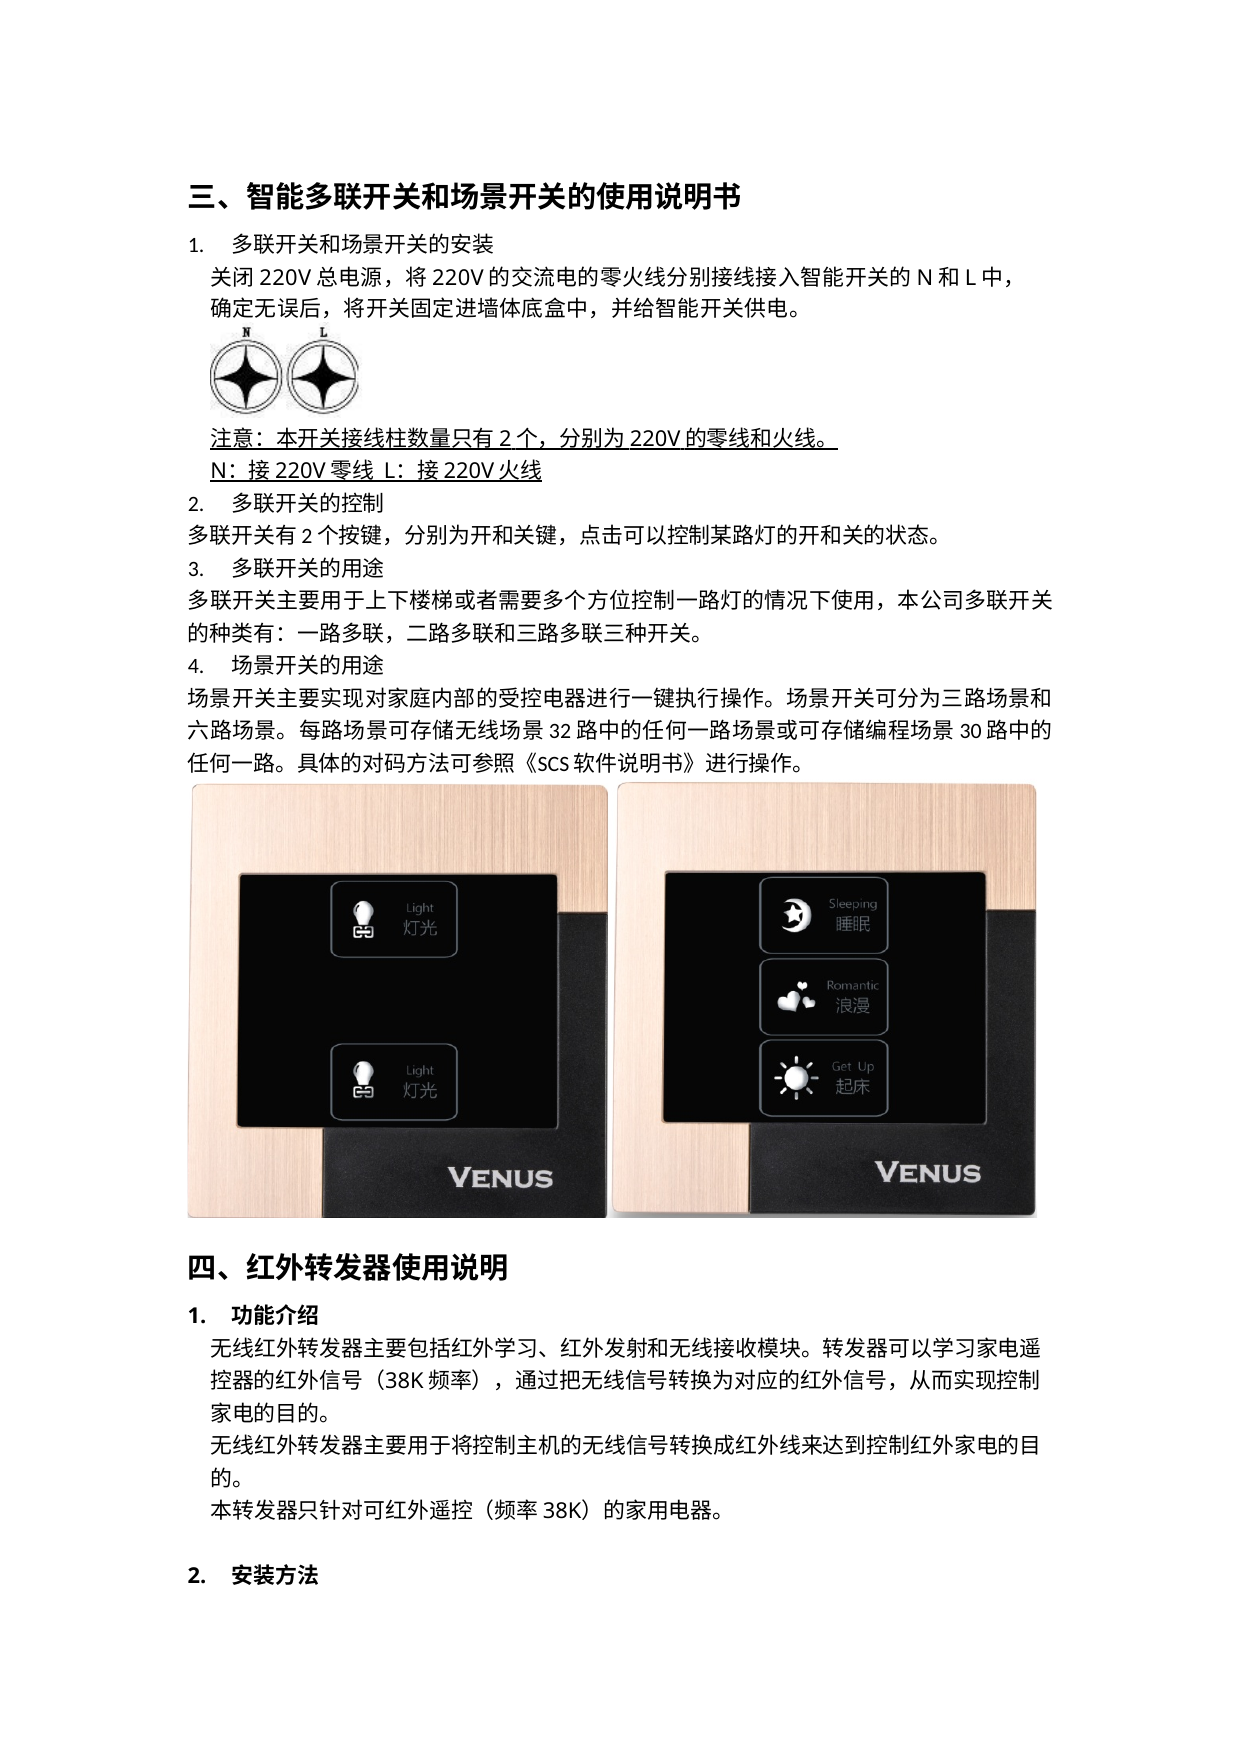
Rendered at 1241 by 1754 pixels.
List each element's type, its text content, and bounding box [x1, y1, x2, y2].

text 关闭220V总电源，将220V的交流电的零火线分别接线接入智能开关的N和L中，确定无误后，将开关固定进墙体底盒中，并给智能开关供电。 [210, 259, 1042, 323]
list 多联开关和场景开关的安装 [188, 227, 1053, 259]
text 多联开关有2个按键，分别为开和关键，点击可以控制某路灯的开和关的状态。 [187, 518, 1053, 550]
text 无线红外转发器主要用于将控制主机的无线信号转换成红外线来达到控制红外家电的目的。 [210, 1428, 1042, 1493]
picture [187, 777, 1038, 1218]
list 功能介绍 [187, 1298, 1042, 1330]
list 安装方法 [187, 1558, 1042, 1590]
list 多联开关的用途 [188, 550, 1053, 583]
text 注意：本开关接线柱数量只有2个，分别为220V的零线和火线。 [210, 420, 1042, 453]
list 多联开关的控制 [188, 485, 1053, 518]
text 场景开关主要实现对家庭内部的受控电器进行一键执行操作。场景开关可分为三路场景和六路场景。每路场景可存储无线场景32路中的任何一路场景或可存储编程场景30路中的任何一路。具体的对码方法可参照《SCS软件说明书》进行操作。 [187, 680, 1053, 778]
list 场景开关的用途 [188, 648, 1053, 680]
text 无线红外转发器主要包括红外学习、红外发射和无线接收模块。转发器可以学习家电遥控器的红外信号（38K频率），通过把无线信号转换为对应的红外信号，从而实现控制家电的目的。 [210, 1330, 1042, 1428]
text N：接220V零线 L：接220V火线 [210, 453, 1042, 485]
picture [210, 322, 363, 418]
text 四、红外转发器使用说明 [187, 1233, 1042, 1298]
text 三、智能多联开关和场景开关的使用说明书 [187, 162, 1042, 227]
text 多联开关主要用于上下楼梯或者需要多个方位控制一路灯的情况下使用，本公司多联开关的种类有：一路多联，二路多联和三路多联三种开关。 [188, 583, 1053, 648]
text 本转发器只针对可红外遥控（频率38K）的家用电器。 [210, 1493, 1042, 1525]
